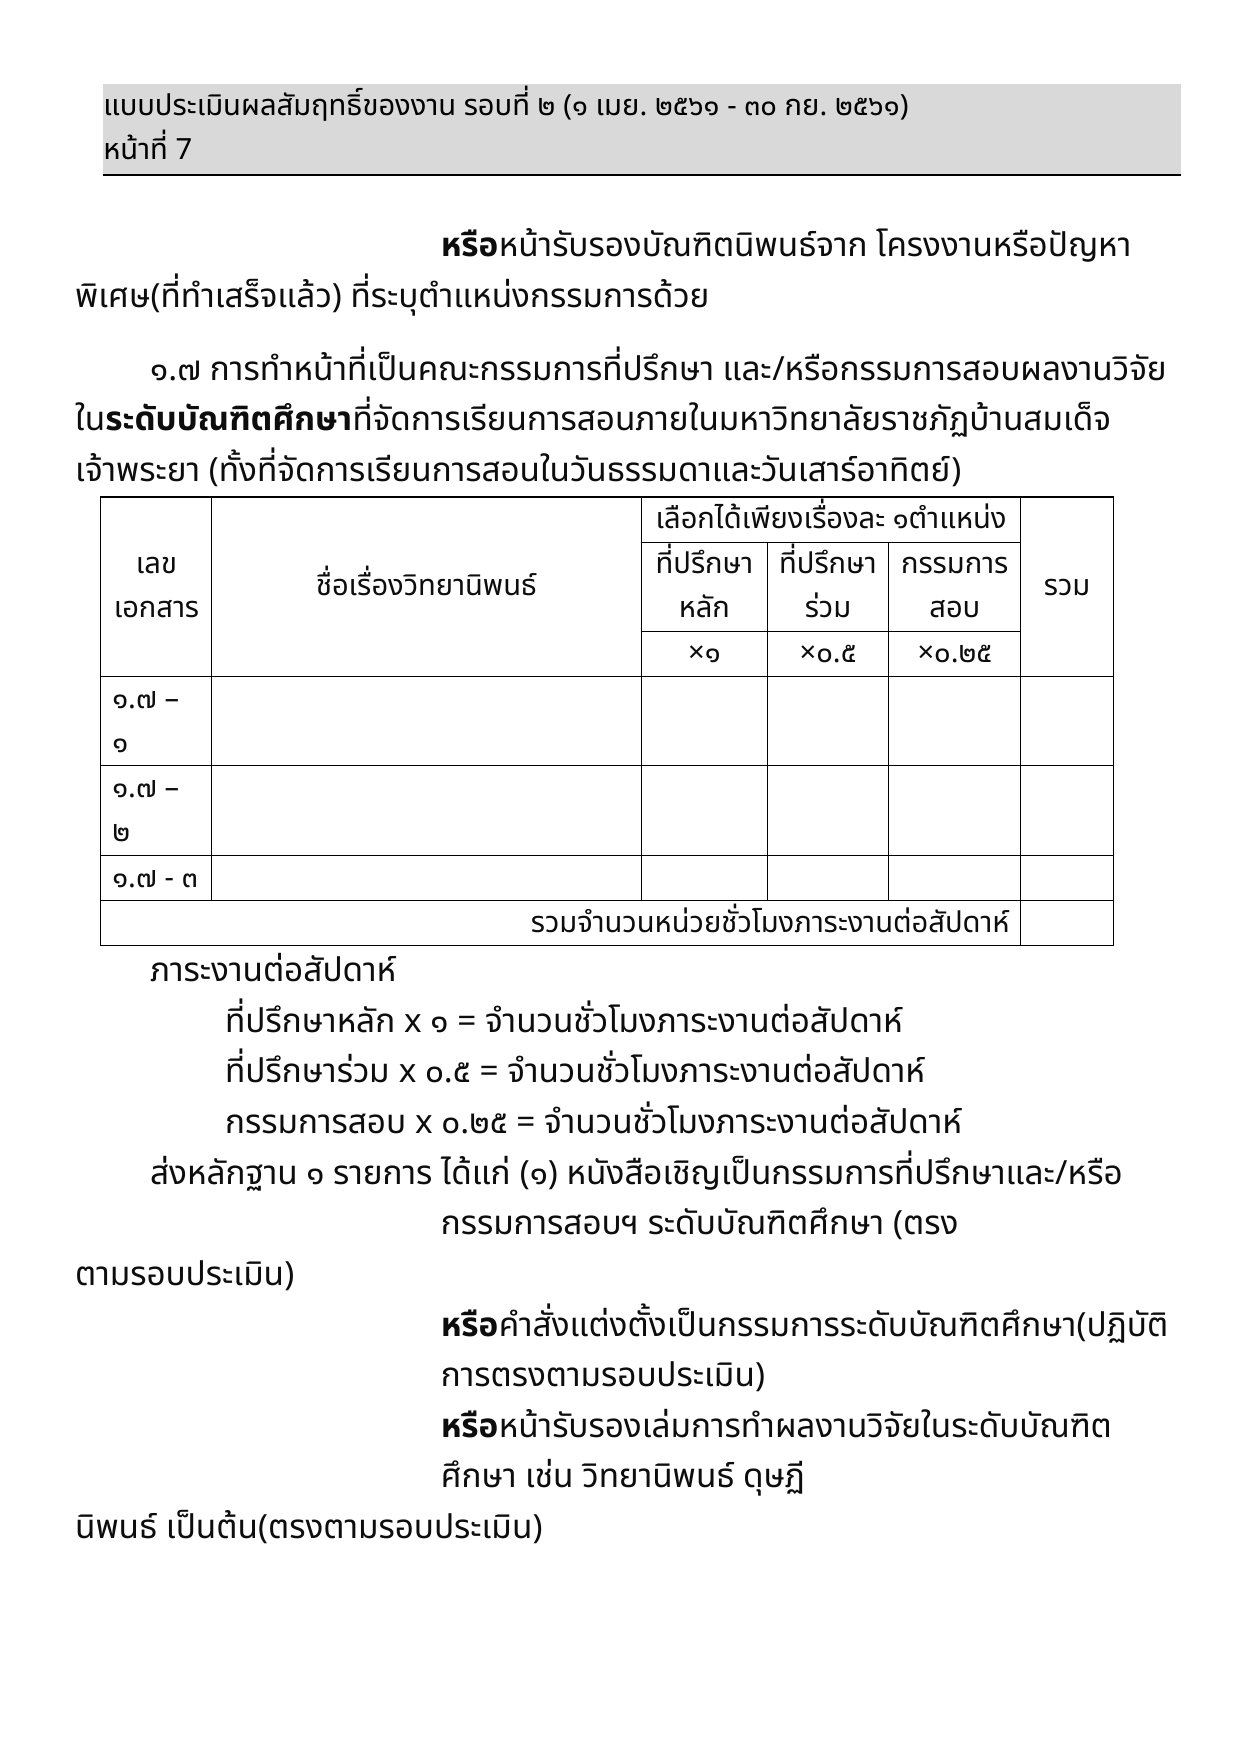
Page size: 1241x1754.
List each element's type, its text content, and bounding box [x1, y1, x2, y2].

table_cell [768, 856, 888, 900]
text ตามรอบประเมิน) [75, 1250, 1181, 1300]
text หรือคำสั่งแต่งตั้งเป็นกรรมการระดับบัณฑิตศึกษา(ปฏิบัติการตรงตามรอบประเมิน) [441, 1300, 1181, 1402]
table_cell [1021, 766, 1113, 855]
table_header เลือกได้เพียงเรื่องละ ๑ตำแหน่ง [642, 498, 1020, 542]
table_cell กรรมการสอบ [889, 543, 1020, 631]
table_cell [212, 677, 641, 765]
table_cell [642, 677, 767, 765]
text กรรมการสอบ x ๐.๒๕ = จำนวนชั่วโมงภาระงานต่อสัปดาห์ [75, 1098, 1181, 1148]
table_header ชื่อเรื่องวิทยานิพนธ์ [212, 498, 641, 676]
table_cell [889, 766, 1020, 855]
text ๑.๗ การทำหน้าที่เป็นคณะกรรมการที่ปรึกษา และ/หรือกรรมการสอบผลงานวิจัยในระดับบัณฑิตศึกษาที่จัดการเรียนการสอนภายในมหาวิทยาลัยราชภัฏบ้านสมเด็จเจ้าพระยา (ทั้งที่จัดการเรียนการสอนในวันธรรมดาและวันเสาร์อาทิตย์) [75, 345, 1181, 496]
table_cell ๑.๗ – ๑ [101, 677, 211, 765]
text ที่ปรึกษาหลัก x ๑ = จำนวนชั่วโมงภาระงานต่อสัปดาห์ [75, 997, 1181, 1047]
table_cell [1021, 856, 1113, 900]
table_cell [1021, 901, 1113, 945]
table_cell ๑.๗ - ๓ [101, 856, 211, 900]
text ภาระงานต่อสัปดาห์ [75, 946, 1181, 997]
table_cell [889, 856, 1020, 900]
table_cell [642, 856, 767, 900]
text ที่ปรึกษาร่วม x ๐.๕ = จำนวนชั่วโมงภาระงานต่อสัปดาห์ [75, 1047, 1181, 1098]
table_cell [768, 766, 888, 855]
table_cell ×๐.๒๕ [889, 632, 1020, 676]
table_cell [642, 766, 767, 855]
table_cell ×๐.๕ [768, 632, 888, 676]
text นิพนธ์ เป็นต้น(ตรงตามรอบประเมิน) [75, 1502, 1181, 1553]
table_cell [1021, 677, 1113, 765]
text หรือหน้ารับรองบัณฑิตนิพนธ์จาก โครงงานหรือปัญหาพิเศษ(ที่ทำเสร็จแล้ว) ที่ระบุตำแหน่งกรรมการด้วย [75, 221, 1181, 322]
table_cell ที่ปรึกษาหลัก [642, 543, 767, 631]
table_cell [212, 856, 641, 900]
table_header รวม [1021, 498, 1113, 676]
table_cell ×๑ [642, 632, 767, 676]
table_cell [768, 677, 888, 765]
table_header เลขเอกสาร [101, 498, 211, 676]
text ส่งหลักฐาน ๑ รายการ ได้แก่ (๑) หนังสือเชิญเป็นกรรมการที่ปรึกษาและ/หรือกรรมการสอบฯ ระดับบัณฑิตศึกษา (ตรง [150, 1148, 1181, 1250]
table_cell ๑.๗ – ๒ [101, 766, 211, 855]
table_cell [889, 677, 1020, 765]
table_cell รวมจำนวนหน่วยชั่วโมงภาระงานต่อสัปดาห์ [101, 901, 1020, 945]
table_cell ที่ปรึกษาร่วม [768, 543, 888, 631]
text หรือหน้ารับรองเล่มการทำผลงานวิจัยในระดับบัณฑิตศึกษา เช่น วิทยานิพนธ์ ดุษฏี [441, 1402, 1181, 1502]
table_cell [212, 766, 641, 855]
